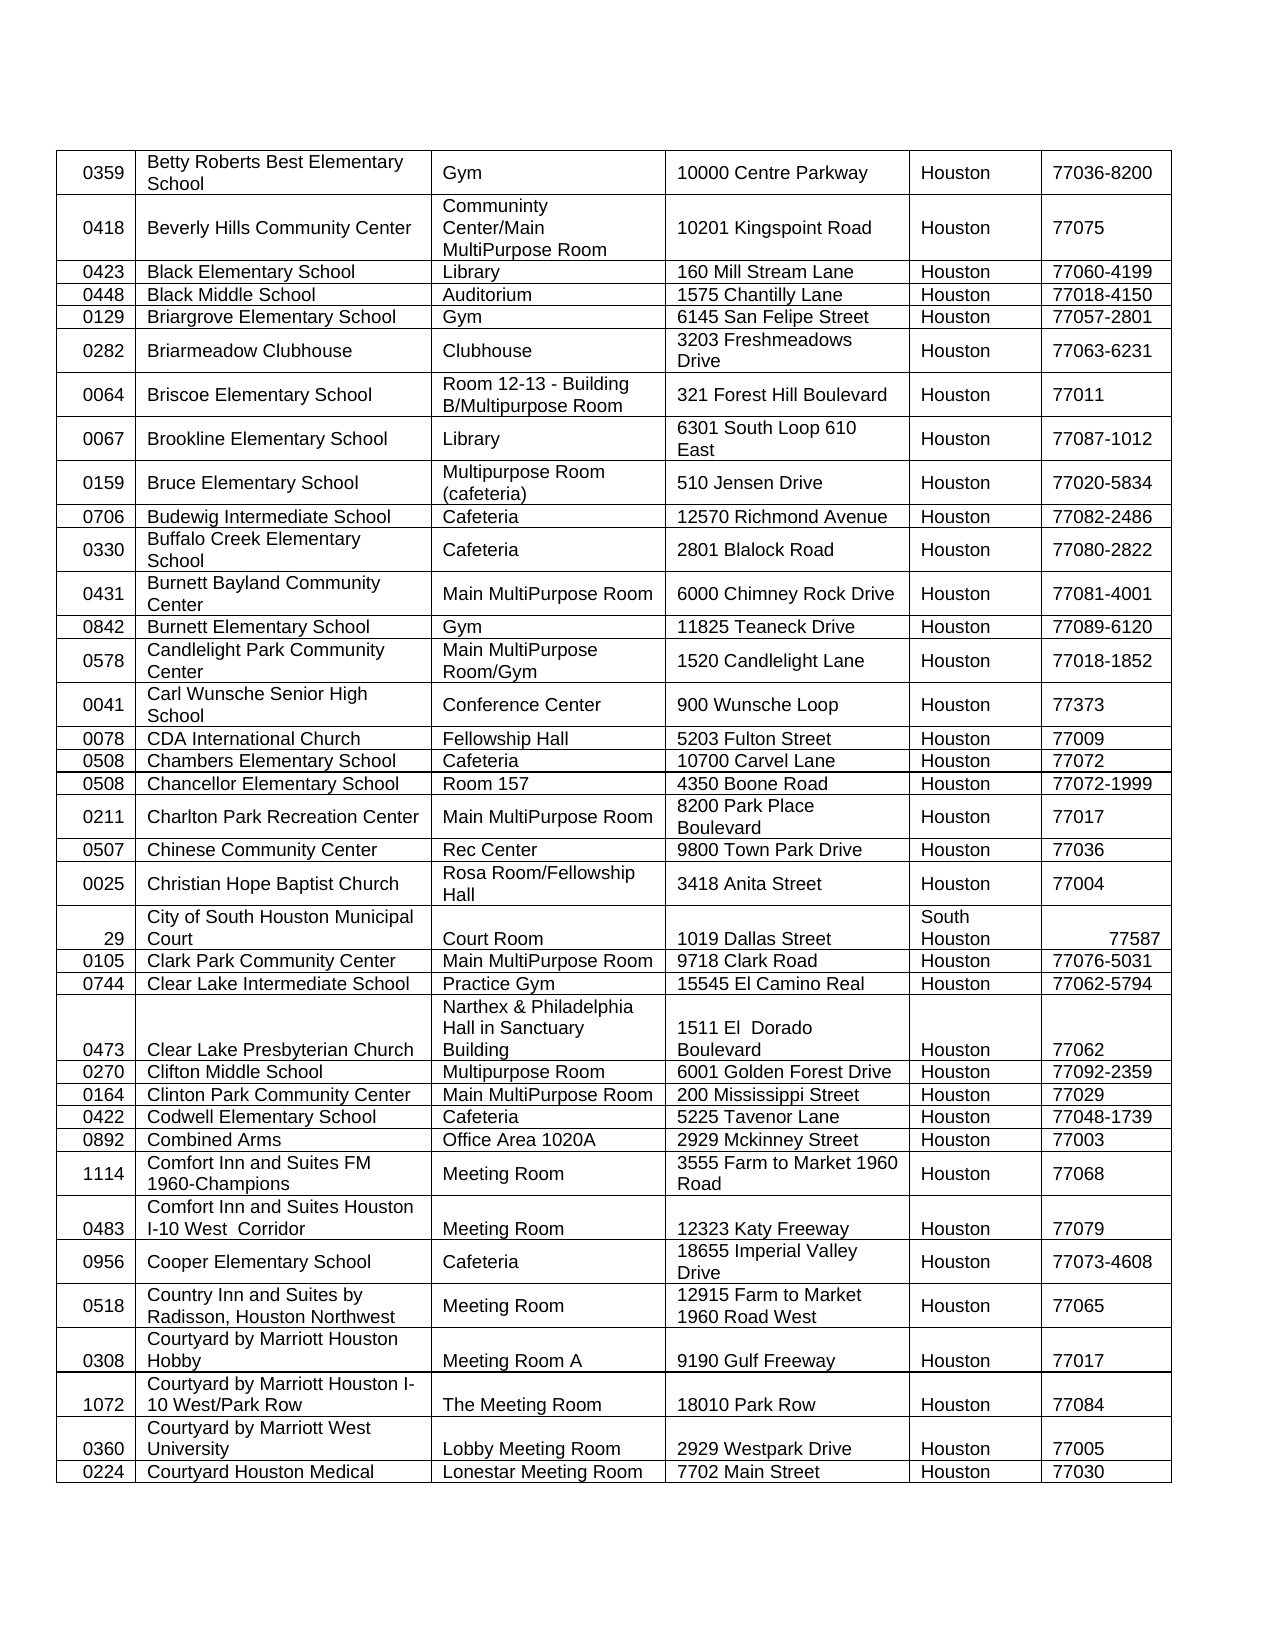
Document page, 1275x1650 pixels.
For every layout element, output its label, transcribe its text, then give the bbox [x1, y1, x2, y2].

table_cell The Meeting Room [432, 1373, 665, 1416]
table_cell 6145 San Felipe Street [666, 306, 909, 328]
table_cell Houston [910, 306, 1041, 328]
table_cell 900 Wunsche Loop [666, 683, 909, 726]
table_cell 77072-1999 [1042, 773, 1171, 794]
table_cell City of South Houston Municipal Court [136, 906, 431, 949]
table_cell 0359 [57, 151, 135, 194]
table_cell 77011 [1042, 373, 1171, 416]
table_cell 0423 [57, 261, 135, 282]
table_cell Houston [910, 461, 1041, 504]
table_cell Houston [910, 973, 1041, 994]
table_cell 77065 [1042, 1284, 1171, 1327]
table_cell Houston [910, 1196, 1041, 1239]
table_cell 0067 [57, 417, 135, 460]
table_cell 77084 [1042, 1373, 1171, 1416]
table_cell 77092-2359 [1042, 1061, 1171, 1083]
table_cell 2929 Mckinney Street [666, 1129, 909, 1151]
table_cell 2801 Blalock Road [666, 528, 909, 571]
table_cell 0956 [57, 1240, 135, 1283]
table_cell Meeting Room [432, 1152, 665, 1195]
table_cell 200 Mississippi Street [666, 1084, 909, 1105]
table_cell Clinton Park Community Center [136, 1084, 431, 1105]
table_cell 0164 [57, 1084, 135, 1105]
table_cell 3418 Anita Street [666, 862, 909, 905]
table_cell Cafeteria [432, 750, 665, 771]
table_cell Practice Gym [432, 973, 665, 994]
table_cell Candlelight Park Community Center [136, 639, 431, 682]
table_cell Cafeteria [432, 1106, 665, 1128]
table_cell 3203 Freshmeadows Drive [666, 329, 909, 372]
table_cell Carl Wunsche Senior High School [136, 683, 431, 726]
table_cell 0308 [57, 1328, 135, 1371]
table_cell 12323 Katy Freeway [666, 1196, 909, 1239]
table_cell Chinese Community Center [136, 839, 431, 861]
table_cell Multipurpose Room (cafeteria) [432, 461, 665, 504]
table_cell Houston [910, 1152, 1041, 1195]
table_cell Houston [910, 528, 1041, 571]
table_cell Comfort Inn and Suites Houston I-10 West Corridor [136, 1196, 431, 1239]
table_cell Meeting Room [432, 1284, 665, 1327]
table_cell 77081-4001 [1042, 572, 1171, 615]
table_cell Briargrove Elementary School [136, 306, 431, 328]
table_cell Main MultiPurpose Room/Gym [432, 639, 665, 682]
table_cell 77020-5834 [1042, 461, 1171, 504]
table_cell 1072 [57, 1373, 135, 1416]
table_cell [136, 1461, 431, 1482]
table_cell 77068 [1042, 1152, 1171, 1195]
table_cell Houston [910, 1061, 1041, 1083]
table_cell Chancellor Elementary School [136, 773, 431, 794]
table_cell Houston [910, 373, 1041, 416]
table_cell 0483 [57, 1196, 135, 1239]
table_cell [432, 1461, 665, 1482]
table_cell Gym [432, 151, 665, 194]
table_cell Courtyard by Marriott West University [136, 1417, 431, 1460]
table_cell 1575 Chantilly Lane [666, 284, 909, 305]
table_cell 1019 Dallas Street [666, 906, 909, 949]
table_cell 77018-1852 [1042, 639, 1171, 682]
table_cell South Houston [910, 906, 1041, 949]
table_cell 0744 [57, 973, 135, 994]
table_cell 5225 Tavenor Lane [666, 1106, 909, 1128]
table_cell Clear Lake Intermediate School [136, 973, 431, 994]
table_cell 10700 Carvel Lane [666, 750, 909, 771]
table_cell 9718 Clark Road [666, 950, 909, 972]
table_cell 77072 [1042, 750, 1171, 771]
table_cell Clark Park Community Center [136, 950, 431, 972]
table_cell 6301 South Loop 610 East [666, 417, 909, 460]
table_cell 9190 Gulf Freeway [666, 1328, 909, 1371]
table_cell Comfort Inn and Suites FM 1960-Champions [136, 1152, 431, 1195]
table_cell Clifton Middle School [136, 1061, 431, 1083]
table_cell 0224 [57, 1461, 135, 1482]
table_cell Main MultiPurpose Room [432, 572, 665, 615]
table_cell 18655 Imperial Valley Drive [666, 1240, 909, 1283]
table_cell Houston [910, 683, 1041, 726]
table_cell Rosa Room/Fellowship Hall [432, 862, 665, 905]
table_cell Courtyard by Marriott Houston Hobby [136, 1328, 431, 1371]
table_cell Houston [910, 750, 1041, 771]
table_cell 0270 [57, 1061, 135, 1083]
table_cell Multipurpose Room [432, 1061, 665, 1083]
table_cell Meeting Room A [432, 1328, 665, 1371]
table_cell 0360 [57, 1417, 135, 1460]
table_cell Houston [910, 572, 1041, 615]
table_cell 0473 [57, 995, 135, 1060]
table_cell 77004 [1042, 862, 1171, 905]
table_cell 77017 [1042, 795, 1171, 838]
table_cell Houston [910, 151, 1041, 194]
table_cell Houston [910, 1240, 1041, 1283]
table_cell Room 12-13 - Building B/Multipurpose Room [432, 373, 665, 416]
table_cell 77018-4150 [1042, 284, 1171, 305]
table_cell 160 Mill Stream Lane [666, 261, 909, 282]
table_cell 9800 Town Park Drive [666, 839, 909, 861]
table_cell Gym [432, 616, 665, 638]
table_cell 0842 [57, 616, 135, 638]
table_cell Houston [910, 995, 1041, 1060]
table_cell Brookline Elementary School [136, 417, 431, 460]
table_cell Houston [910, 1106, 1041, 1128]
table_cell Gym [432, 306, 665, 328]
table_cell Chambers Elementary School [136, 750, 431, 771]
table_cell 4350 Boone Road [666, 773, 909, 794]
table_cell 0025 [57, 862, 135, 905]
table_cell 0064 [57, 373, 135, 416]
table_cell Court Room [432, 906, 665, 949]
table_cell Houston [910, 1417, 1041, 1460]
table_cell 0518 [57, 1284, 135, 1327]
table_cell 0159 [57, 461, 135, 504]
table_cell Charlton Park Recreation Center [136, 795, 431, 838]
table_cell Cafeteria [432, 505, 665, 527]
table_cell 77060-4199 [1042, 261, 1171, 282]
table_cell 0422 [57, 1106, 135, 1128]
table_cell Black Middle School [136, 284, 431, 305]
table_cell 10000 Centre Parkway [666, 151, 909, 194]
table_cell Codwell Elementary School [136, 1106, 431, 1128]
table_cell 77063-6231 [1042, 329, 1171, 372]
table_cell Houston [910, 195, 1041, 260]
table_cell Houston [910, 950, 1041, 972]
table_cell 0078 [57, 727, 135, 749]
table_cell Houston [910, 417, 1041, 460]
table_cell Main MultiPurpose Room [432, 795, 665, 838]
table_cell Bruce Elementary School [136, 461, 431, 504]
table_cell Houston [910, 261, 1041, 282]
table_cell 77005 [1042, 1417, 1171, 1460]
table_cell Meeting Room [432, 1196, 665, 1239]
table_cell Room 157 [432, 773, 665, 794]
table_cell 0507 [57, 839, 135, 861]
table_cell 77076-5031 [1042, 950, 1171, 972]
table_cell 77029 [1042, 1084, 1171, 1105]
table_cell Cafeteria [432, 1240, 665, 1283]
table_cell Main MultiPurpose Room [432, 950, 665, 972]
table_cell Houston [910, 839, 1041, 861]
table_cell Combined Arms [136, 1129, 431, 1151]
table_cell 0508 [57, 773, 135, 794]
table_cell Burnett Bayland Community Center [136, 572, 431, 615]
table_cell Narthex & Philadelphia Hall in Sanctuary Building [432, 995, 665, 1060]
table_cell Briarmeadow Clubhouse [136, 329, 431, 372]
table_cell Office Area 1020A [432, 1129, 665, 1151]
table_cell 0330 [57, 528, 135, 571]
table_cell 0041 [57, 683, 135, 726]
table_cell Clear Lake Presbyterian Church [136, 995, 431, 1060]
table_cell Houston [910, 773, 1041, 794]
table_cell 0431 [57, 572, 135, 615]
table_cell 0892 [57, 1129, 135, 1151]
table_cell Christian Hope Baptist Church [136, 862, 431, 905]
table_cell 0418 [57, 195, 135, 260]
table_cell 11825 Teaneck Drive [666, 616, 909, 638]
table_cell Houston [910, 1328, 1041, 1371]
table_cell Rec Center [432, 839, 665, 861]
table_cell 77587 [1042, 906, 1171, 949]
table_cell 77017 [1042, 1328, 1171, 1371]
table_cell 1511 El Dorado Boulevard [666, 995, 909, 1060]
table_cell Houston [910, 727, 1041, 749]
table_cell 77057-2801 [1042, 306, 1171, 328]
table_cell 321 Forest Hill Boulevard [666, 373, 909, 416]
table_cell CDA International Church [136, 727, 431, 749]
table_cell 12570 Richmond Avenue [666, 505, 909, 527]
table_cell 2929 Westpark Drive [666, 1417, 909, 1460]
table_cell Black Elementary School [136, 261, 431, 282]
table_cell Clubhouse [432, 329, 665, 372]
table_cell Cooper Elementary School [136, 1240, 431, 1283]
table_cell 0105 [57, 950, 135, 972]
table_cell Houston [910, 1461, 1041, 1482]
table_cell 77075 [1042, 195, 1171, 260]
table_cell 0282 [57, 329, 135, 372]
table_cell 10201 Kingspoint Road [666, 195, 909, 260]
table_cell 1520 Candlelight Lane [666, 639, 909, 682]
table_cell Burnett Elementary School [136, 616, 431, 638]
table_cell Houston [910, 1084, 1041, 1105]
table_cell 77062 [1042, 995, 1171, 1060]
table_cell Houston [910, 1284, 1041, 1327]
table_cell 18010 Park Row [666, 1373, 909, 1416]
table_cell Auditorium [432, 284, 665, 305]
table_cell Conference Center [432, 683, 665, 726]
table_cell Cafeteria [432, 528, 665, 571]
table_cell Houston [910, 616, 1041, 638]
table_cell 0448 [57, 284, 135, 305]
table_cell Houston [910, 1129, 1041, 1151]
table_cell 77036 [1042, 839, 1171, 861]
table_cell 0129 [57, 306, 135, 328]
table_cell 510 Jensen Drive [666, 461, 909, 504]
table_cell 77080-2822 [1042, 528, 1171, 571]
table_cell Houston [910, 862, 1041, 905]
table_cell Buffalo Creek Elementary School [136, 528, 431, 571]
table_cell Beverly Hills Community Center [136, 195, 431, 260]
table_cell 0508 [57, 750, 135, 771]
table_cell 77073-4608 [1042, 1240, 1171, 1283]
table_cell Library [432, 417, 665, 460]
table_cell Houston [910, 639, 1041, 682]
table_cell Communinty Center/Main MultiPurpose Room [432, 195, 665, 260]
table_cell Houston [910, 329, 1041, 372]
table_cell 3555 Farm to Market 1960 Road [666, 1152, 909, 1195]
table_cell 77003 [1042, 1129, 1171, 1151]
table_cell 77048-1739 [1042, 1106, 1171, 1128]
table_cell 77082-2486 [1042, 505, 1171, 527]
table_cell 77373 [1042, 683, 1171, 726]
table_cell Briscoe Elementary School [136, 373, 431, 416]
table_cell 77030 [1042, 1461, 1171, 1482]
table_cell Courtyard by Marriott Houston I-10 West/Park Row [136, 1373, 431, 1416]
table_cell 0578 [57, 639, 135, 682]
table_cell 5203 Fulton Street [666, 727, 909, 749]
table_cell 29 [57, 906, 135, 949]
table_cell Houston [910, 284, 1041, 305]
table_cell Main MultiPurpose Room [432, 1084, 665, 1105]
table_cell 0211 [57, 795, 135, 838]
table_cell 77062-5794 [1042, 973, 1171, 994]
table_cell Houston [910, 795, 1041, 838]
table_cell Budewig Intermediate School [136, 505, 431, 527]
table_cell Country Inn and Suites by Radisson, Houston Northwest [136, 1284, 431, 1327]
table_cell 77036-8200 [1042, 151, 1171, 194]
table_cell Fellowship Hall [432, 727, 665, 749]
table_cell 77089-6120 [1042, 616, 1171, 638]
table_cell 77087-1012 [1042, 417, 1171, 460]
table_cell 6000 Chimney Rock Drive [666, 572, 909, 615]
table_cell 77079 [1042, 1196, 1171, 1239]
table_cell 6001 Golden Forest Drive [666, 1061, 909, 1083]
table_cell Houston [910, 505, 1041, 527]
table_cell 15545 El Camino Real [666, 973, 909, 994]
table_cell 1114 [57, 1152, 135, 1195]
table_cell Houston [910, 1373, 1041, 1416]
table_cell Library [432, 261, 665, 282]
table_cell 7702 Main Street [666, 1461, 909, 1482]
table_cell 12915 Farm to Market 1960 Road West [666, 1284, 909, 1327]
table_cell Betty Roberts Best Elementary School [136, 151, 431, 194]
table_cell Lobby Meeting Room [432, 1417, 665, 1460]
table_cell 0706 [57, 505, 135, 527]
table_cell 8200 Park Place Boulevard [666, 795, 909, 838]
table_cell 77009 [1042, 727, 1171, 749]
